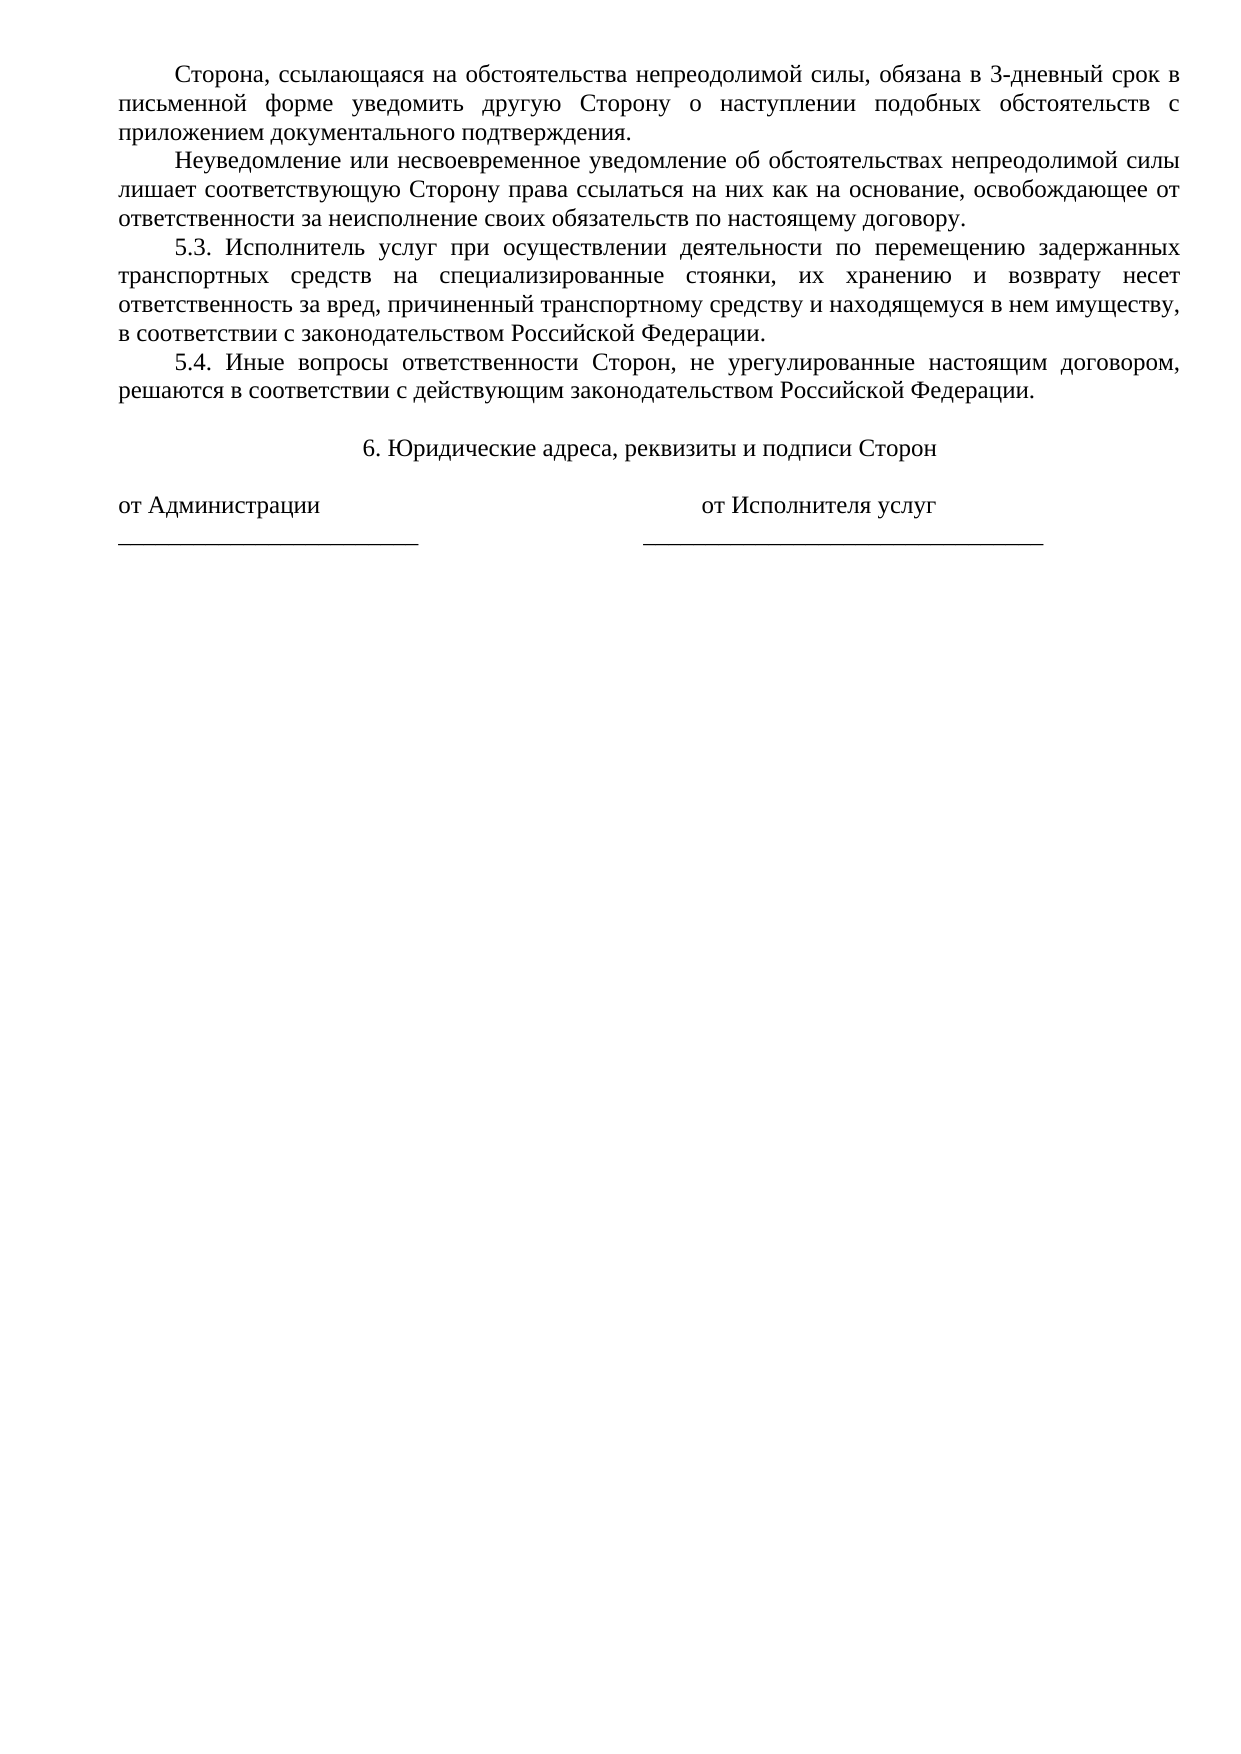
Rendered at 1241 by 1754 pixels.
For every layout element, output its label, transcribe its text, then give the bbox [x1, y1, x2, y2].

text Неуведомление или несвоевременное уведомление об обстоятельствах непреодолимой силы лишает соответствующую Сторону права ссылаться на них как на основание, освобождающее от ответственности за неисполнение своих обязательств по настоящему договору. [118, 145, 1181, 232]
text Сторона, ссылающаяся на обстоятельства непреодолимой силы, обязана в 3-дневный срок в письменной форме уведомить другую Сторону о наступлении подобных обстоятельств с приложением документального подтверждения. [118, 59, 1181, 145]
text ________________________ ________________________________ [118, 519, 1181, 548]
text 6. Юридические адреса, реквизиты и подписи Сторон [118, 433, 1181, 462]
text 5.4. Иные вопросы ответственности Сторон, не урегулированные настоящим договором, решаются в соответствии с действующим законодательством Российской Федерации. [118, 347, 1181, 404]
text 5.3. Исполнитель услуг при осуществлении деятельности по перемещению задержанных транспортных средств на специализированные стоянки, их хранению и возврату несет ответственность за вред, причиненный транспортному средству и находящемуся в нем имуществу, в соответствии с законодательством Российской Федерации. [118, 232, 1181, 347]
text от Администрации от Исполнителя услуг [118, 490, 1181, 519]
